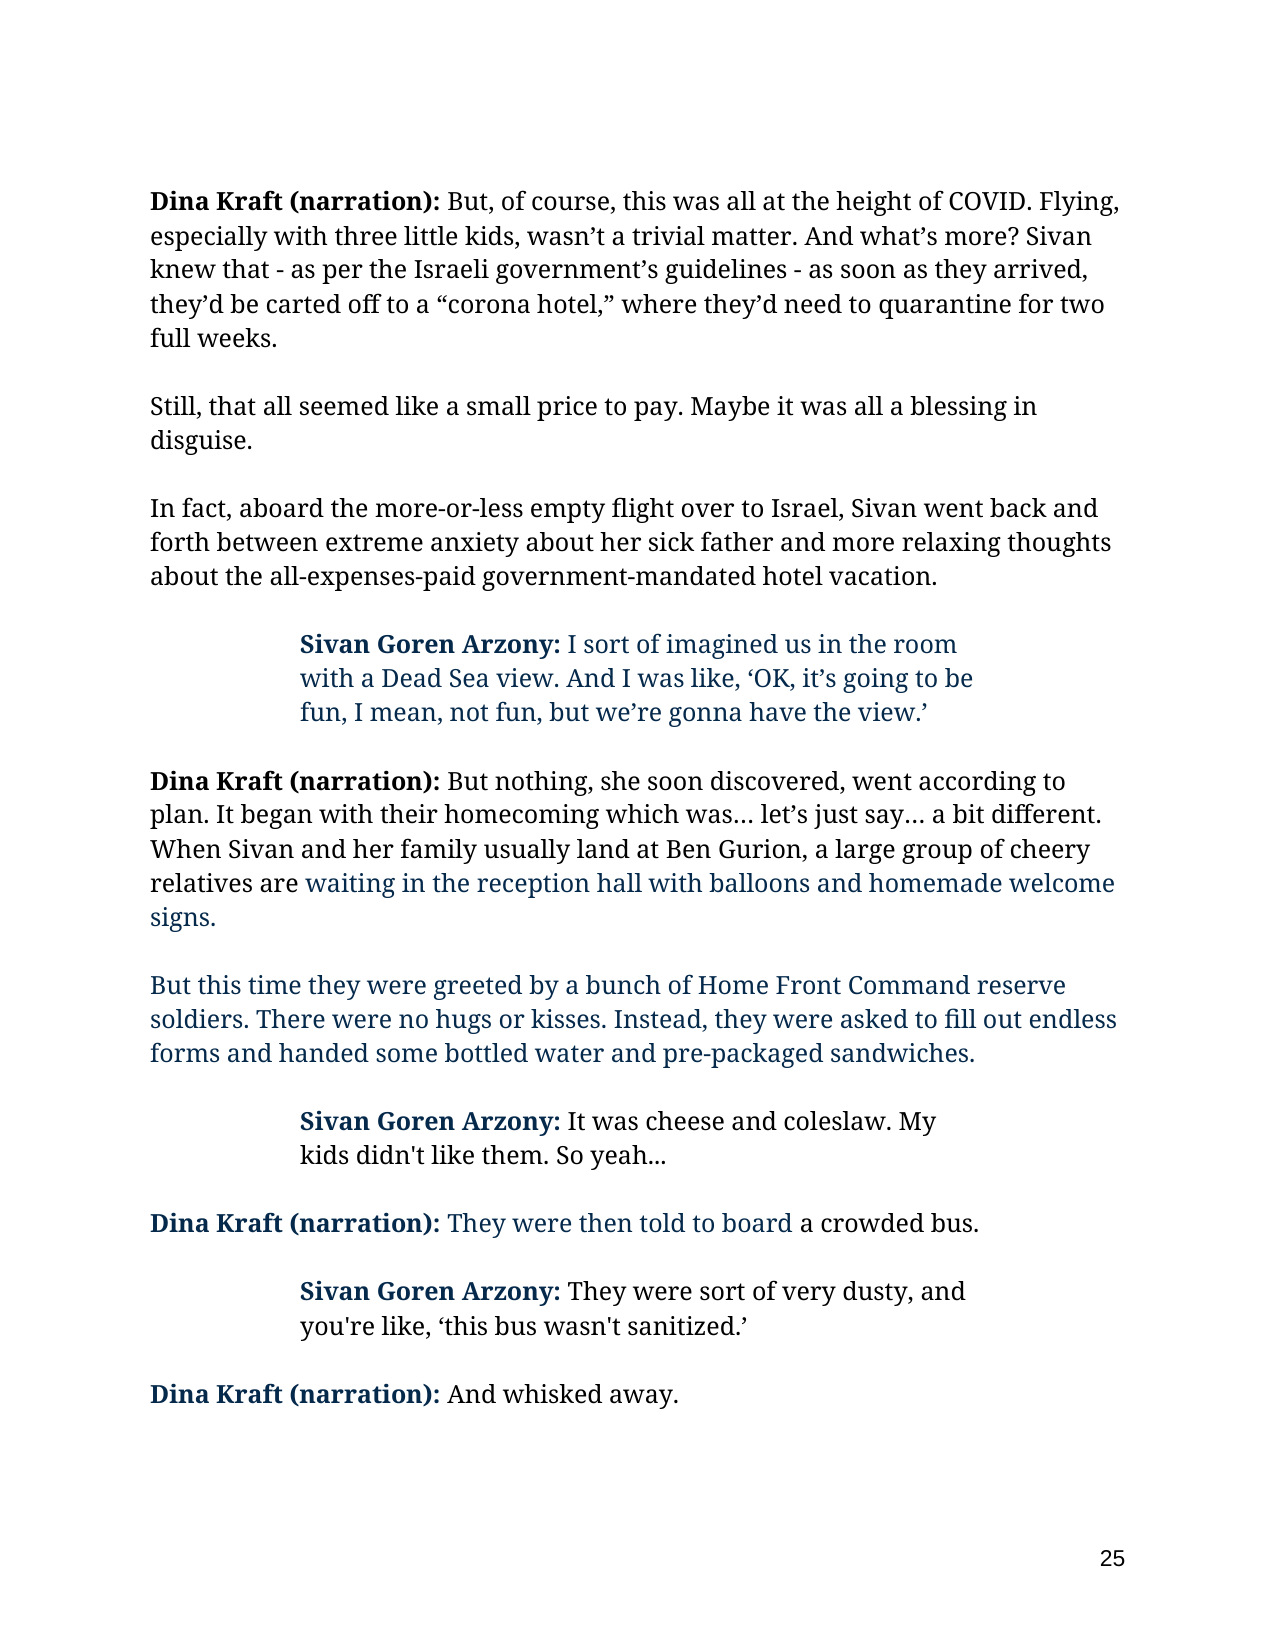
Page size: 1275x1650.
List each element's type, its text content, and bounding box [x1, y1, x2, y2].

text Sivan Goren Arzony: It was cheese and coleslaw. My kids didn't like them. So yeah... [300, 1104, 975, 1172]
text Still, that all seemed like a small price to pay. Maybe it was all a blessing in disguise. [150, 388, 1125, 457]
text Dina Kraft (narration): But nothing, she soon discovered, went according to plan. It began with their homecoming which was… let’s just say… a bit different. When Sivan and her family usually land at Ben Gurion, a large group of cheery relatives are waiting in the reception hall with balloons and homemade welcome signs. [150, 763, 1125, 933]
text Sivan Goren Arzony: I sort of imagined us in the room with a Dead Sea view. And I was like, ‘OK, it’s going to be fun, I mean, not fun, but we’re gonna have the view.’ [300, 627, 975, 729]
text Dina Kraft (narration): And whisked away. [150, 1376, 1125, 1410]
text Dina Kraft (narration): But, of course, this was all at the height of COVID. Flying, especially with three little kids, wasn’t a trivial matter. And what’s more? Sivan knew that - as per the Israeli government’s guidelines - as soon as they arrived, they’d be carted off to a “corona hotel,” where they’d need to quarantine for two full weeks. [150, 184, 1125, 354]
text But this time they were greeted by a bunch of Home Front Command reserve soldiers. There were no hugs or kisses. Instead, they were asked to fill out endless forms and handed some bottled water and pre-packaged sandwiches. [150, 967, 1125, 1070]
text In fact, aboard the more-or-less empty flight over to Israel, Sivan went back and forth between extreme anxiety about her sick father and more relaxing thoughts about the all-expenses-paid government-mandated hotel vacation. [150, 491, 1125, 593]
text Dina Kraft (narration): They were then told to board a crowded bus. [150, 1206, 1125, 1240]
text Sivan Goren Arzony: They were sort of very dusty, and you're like, ‘this bus wasn't sanitized.’ [300, 1274, 975, 1342]
